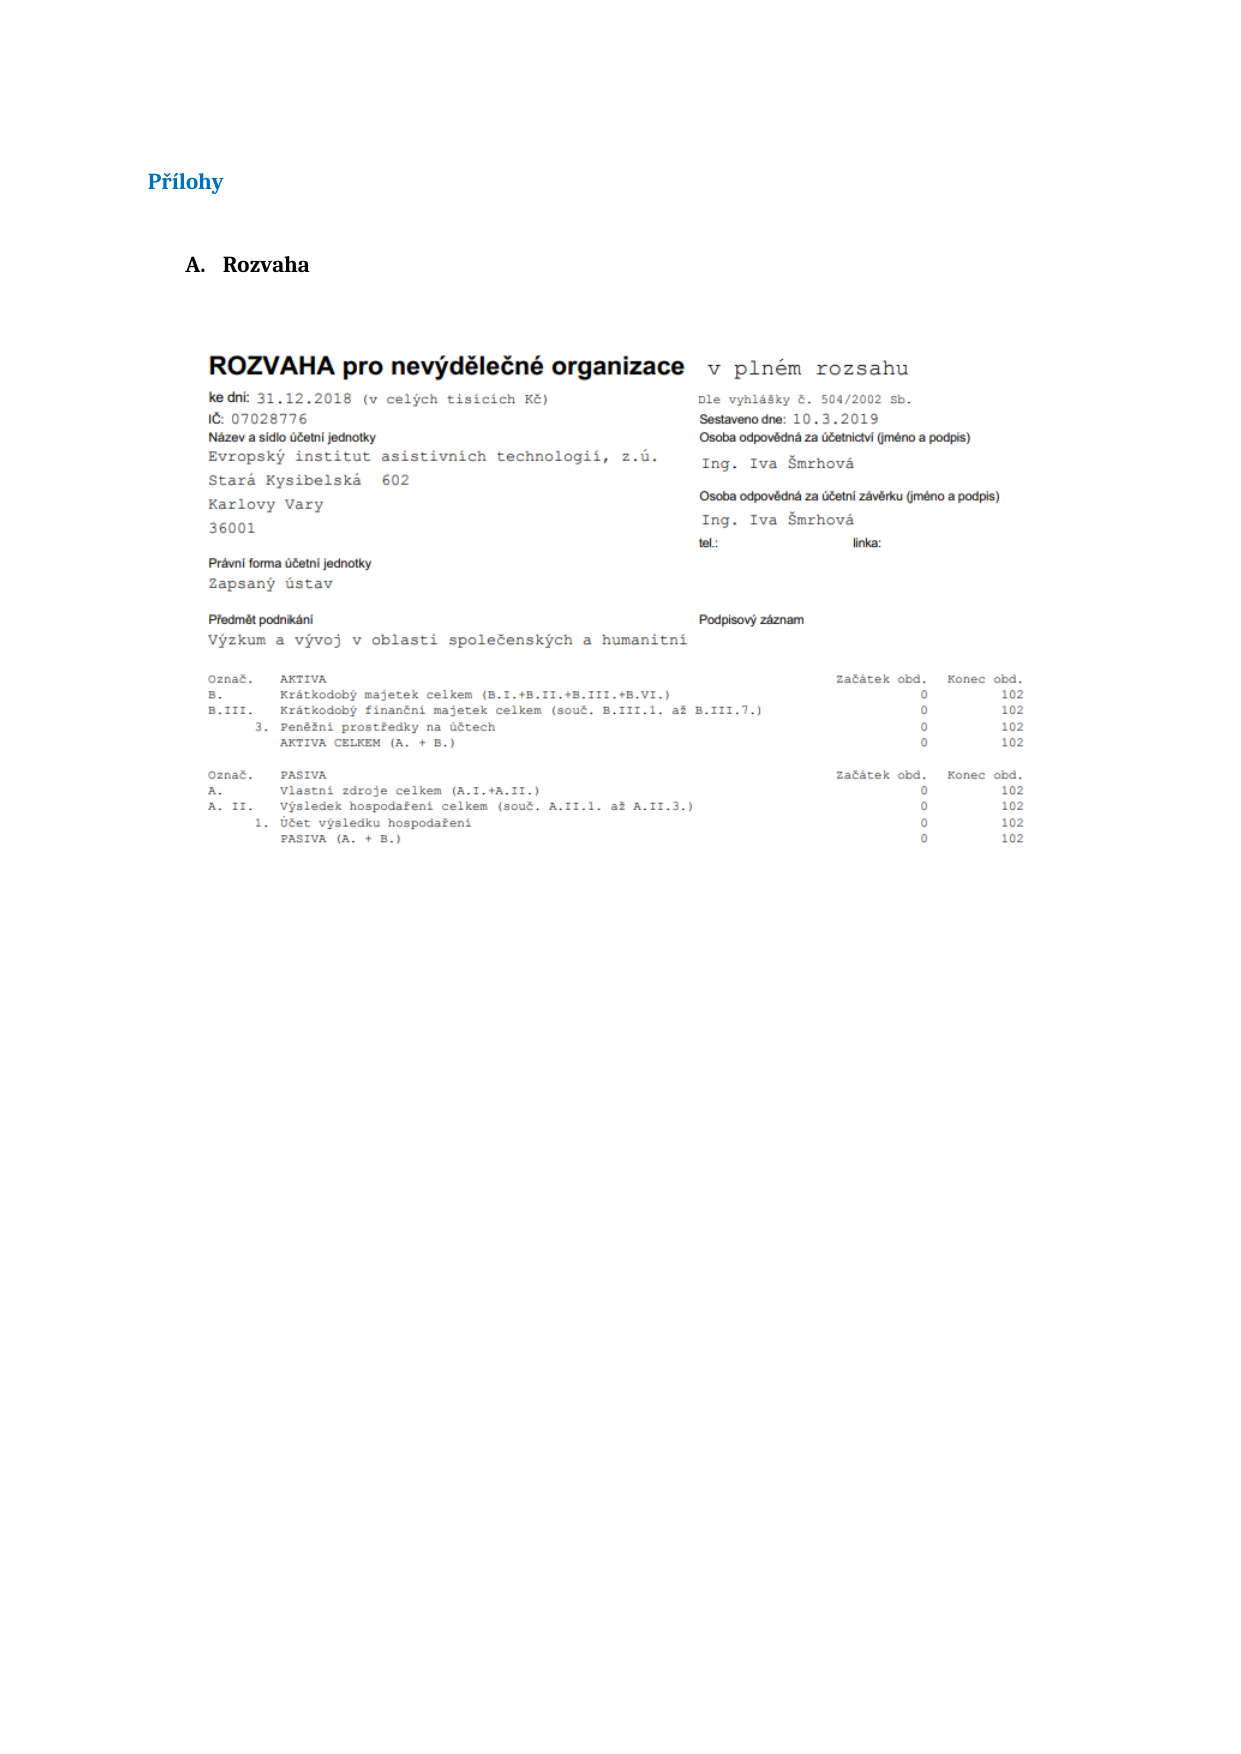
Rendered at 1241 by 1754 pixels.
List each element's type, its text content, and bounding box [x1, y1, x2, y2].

picture [147, 281, 1094, 1370]
subtitle Rozvaha [185, 252, 1093, 278]
subtitle Přílohy [148, 168, 1093, 195]
